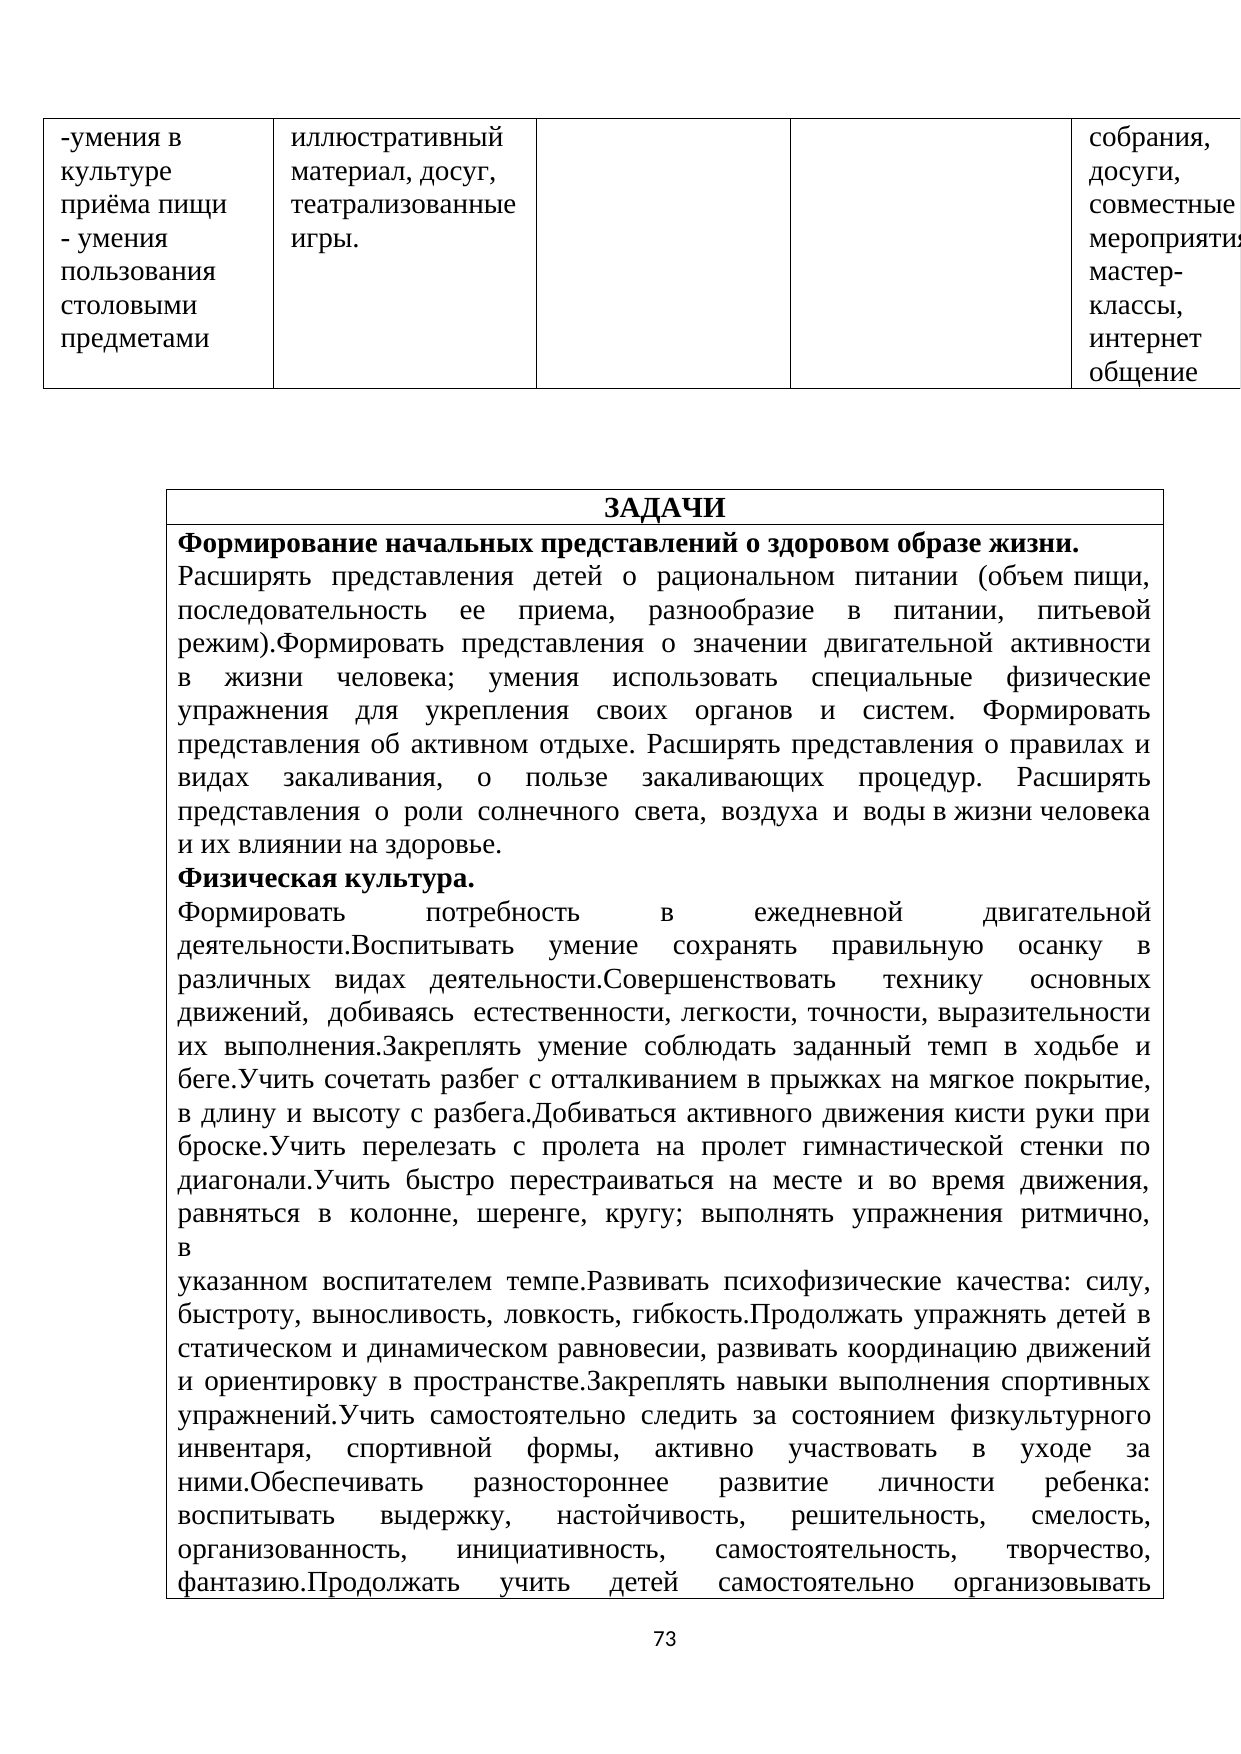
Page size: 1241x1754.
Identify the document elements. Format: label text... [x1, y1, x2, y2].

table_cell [167, 525, 1163, 1598]
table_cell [274, 119, 536, 387]
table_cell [44, 119, 273, 387]
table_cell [1072, 119, 1240, 387]
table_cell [791, 119, 1071, 387]
table_header ЗАДАЧИ [167, 490, 1163, 524]
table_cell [537, 119, 790, 387]
